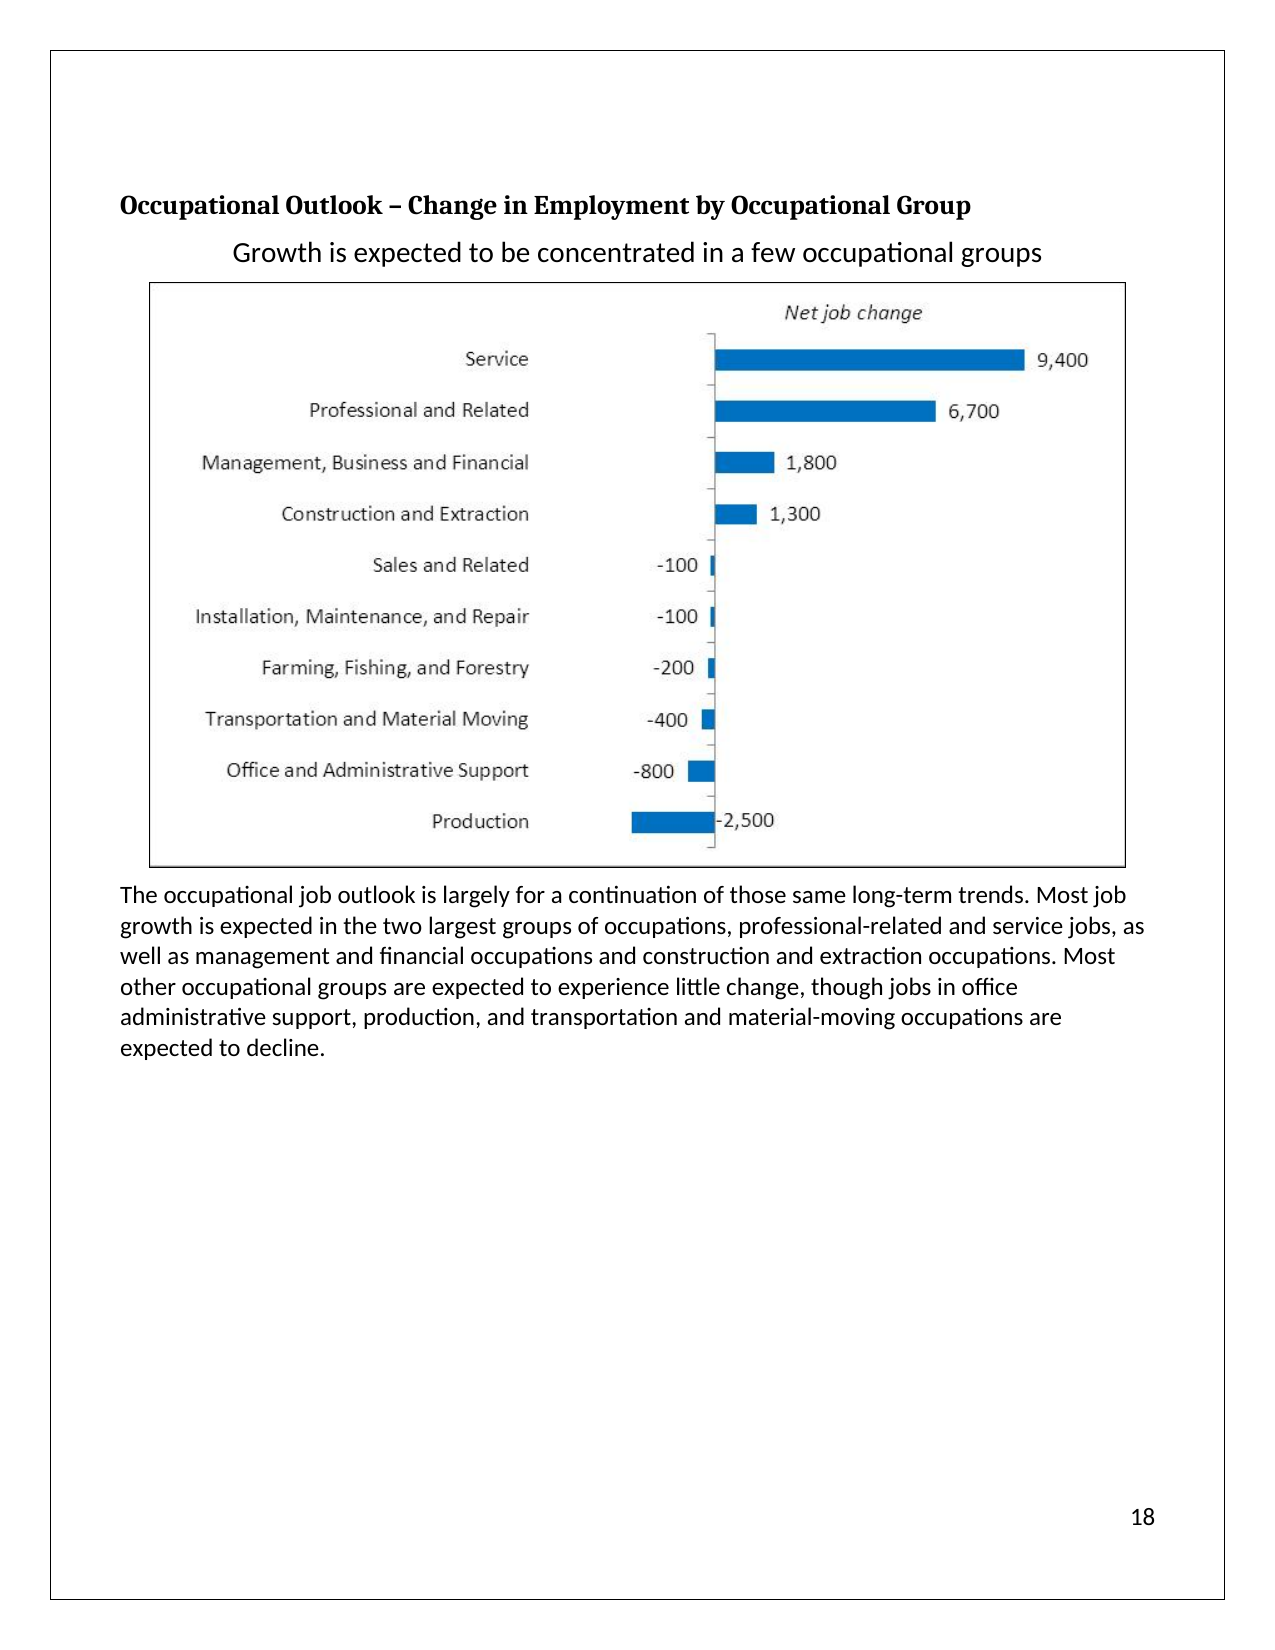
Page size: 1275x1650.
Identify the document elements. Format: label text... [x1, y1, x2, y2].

text Growth is expected to be concentrated in a few occupational groups [120, 234, 1155, 269]
text The occupational job outlook is largely for a continuation of those same long-term trends. Most job growth is expected in the two largest groups of occupations, professional-related and service jobs, as well as management and financial occupations and construction and extraction occupations. Most other occupational groups are expected to experience little change, though jobs in office administrative support, production, and transportation and material-moving occupations are expected to decline. [120, 879, 1155, 1063]
picture [150, 283, 1125, 867]
subtitle Occupational Outlook – Change in Employment by Occupational Group [120, 190, 1155, 221]
